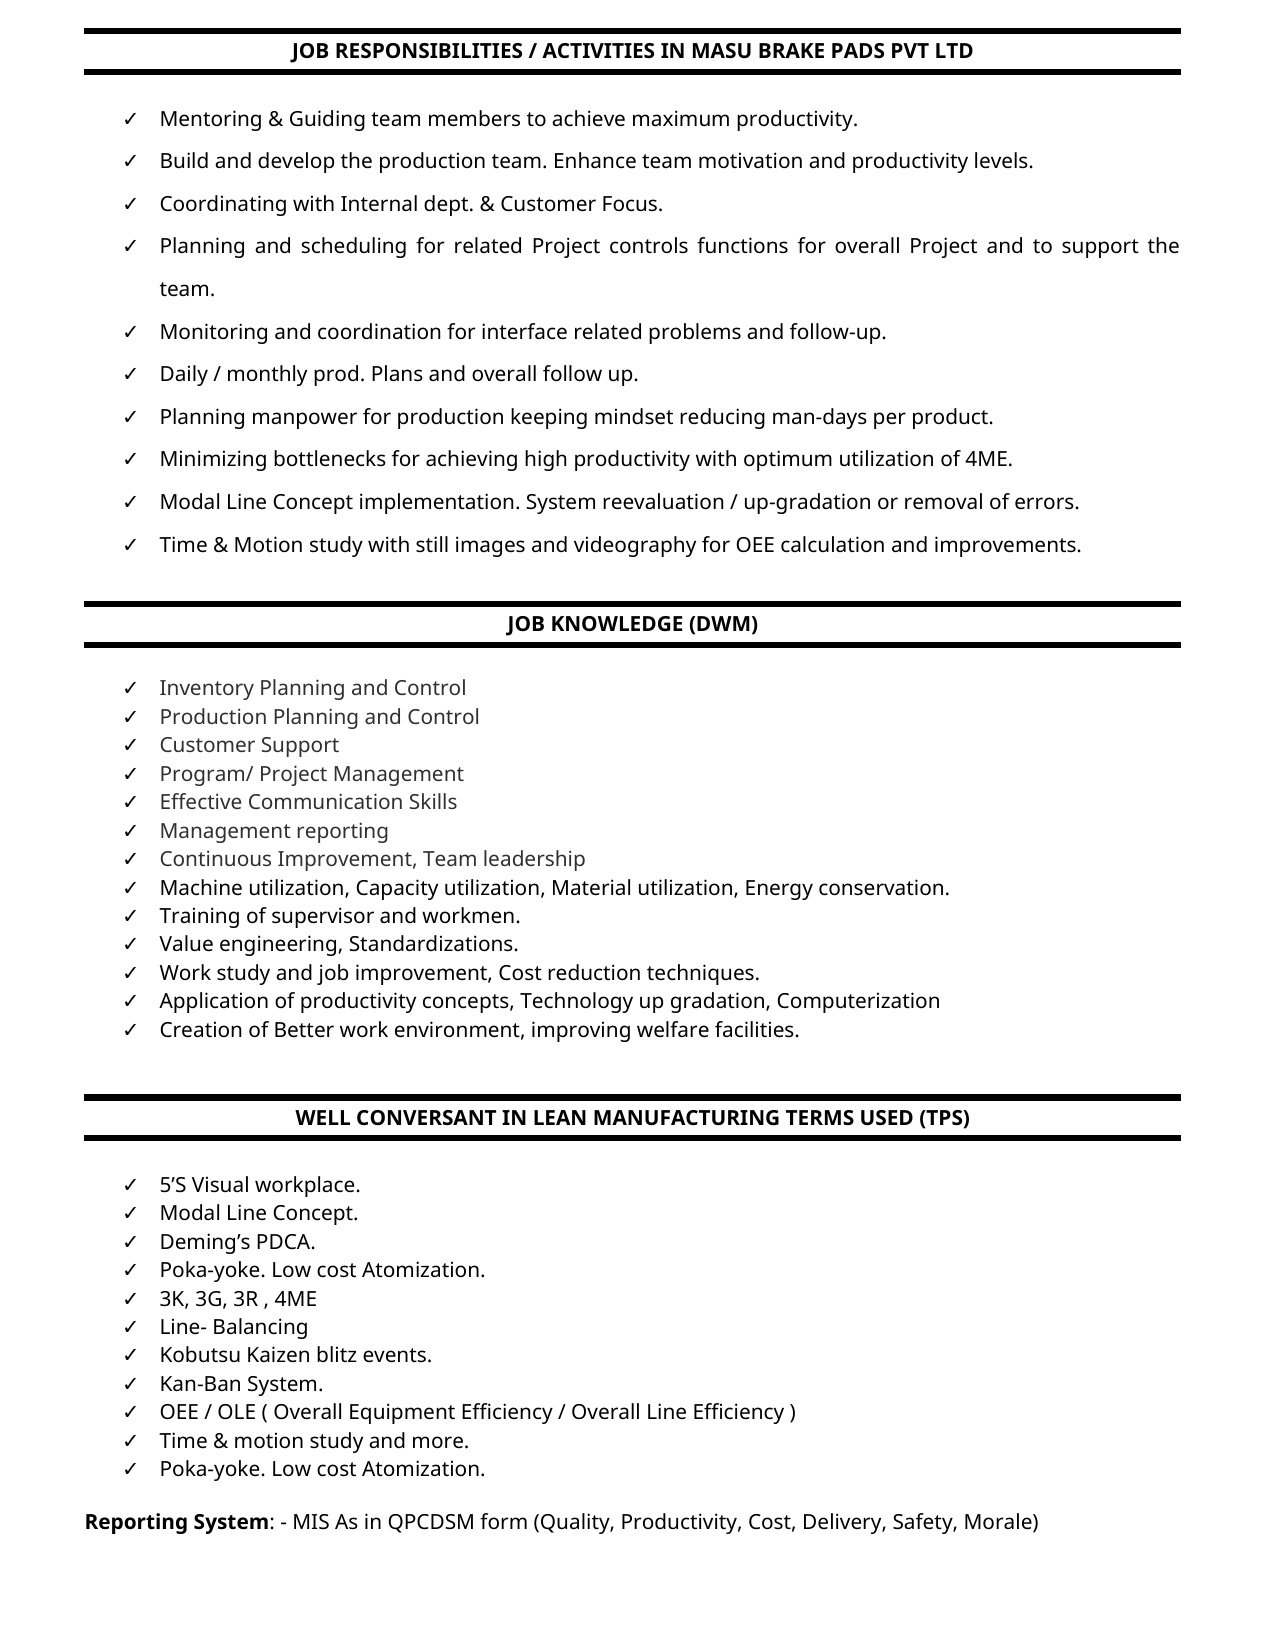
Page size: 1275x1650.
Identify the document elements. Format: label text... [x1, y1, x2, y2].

text JOB RESPONSIBILITIES / ACTIVITIES IN MASU BRAKE PADS PVT LTD [84, 34, 1181, 69]
list Minimizing bottlenecks for achieving high productivity with optimum utilization of 4ME. [122, 444, 1181, 473]
list Daily / monthly prod. Plans and overall follow up. [122, 359, 1181, 388]
list Modal Line Concept implementation. System reevaluation / up-gradation or removal of errors. [122, 487, 1181, 516]
list Application of productivity concepts, Technology up gradation, Computerization [122, 986, 1181, 1015]
list Poka-yoke. Low cost Atomization. [122, 1255, 1181, 1284]
list Coordinating with Internal dept. & Customer Focus. [122, 189, 1181, 217]
text Reporting System: - MIS As in QPCDSM form (Quality, Productivity, Cost, Delivery, Safety, Morale) [84, 1507, 1181, 1535]
list Mentoring & Guiding team members to achieve maximum productivity. [122, 104, 1181, 132]
list Customer Support [122, 730, 1181, 759]
list Production Planning and Control [122, 702, 1181, 730]
list Planning and scheduling for related Project controls functions for overall Project and to support the team. [122, 232, 1181, 303]
list Machine utilization, Capacity utilization, Material utilization, Energy conservation. [122, 873, 1181, 901]
list OEE / OLE ( Overall Equipment Efficiency / Overall Line Efficiency ) [122, 1397, 1181, 1426]
list 3K, 3G, 3R , 4ME [122, 1284, 1181, 1312]
list Continuous Improvement, Team leadership [122, 844, 1181, 873]
list Value engineering, Standardizations. [122, 929, 1181, 958]
list Program/ Project Management [122, 759, 1181, 787]
list Inventory Planning and Control [122, 673, 1181, 702]
list Time & Motion study with still images and videography for OEE calculation and improvements. [122, 530, 1181, 558]
list Planning manpower for production keeping mindset reducing man-days per product. [122, 402, 1181, 430]
list Time & motion study and more. [122, 1426, 1181, 1454]
list 5’S Visual workplace. [122, 1170, 1181, 1198]
list Build and develop the production team. Enhance team motivation and productivity levels. [122, 146, 1181, 175]
list Deming’s PDCA. [122, 1227, 1181, 1255]
list Modal Line Concept. [122, 1198, 1181, 1227]
list Poka-yoke. Low cost Atomization. [122, 1454, 1181, 1483]
list Creation of Better work environment, improving welfare facilities. [122, 1015, 1181, 1043]
list Kan-Ban System. [122, 1369, 1181, 1397]
list Kobutsu Kaizen blitz events. [122, 1341, 1181, 1369]
list Work study and job improvement, Cost reduction techniques. [122, 958, 1181, 986]
text WELL CONVERSANT IN LEAN MANUFACTURING TERMS USED (TPS) [84, 1101, 1181, 1135]
list Monitoring and coordination for interface related problems and follow-up. [122, 317, 1181, 345]
text JOB KNOWLEDGE (DWM) [84, 607, 1181, 642]
list Line- Balancing [122, 1312, 1181, 1341]
list Management reporting [122, 816, 1181, 844]
list Training of supervisor and workmen. [122, 901, 1181, 929]
list Effective Communication Skills [122, 787, 1181, 816]
